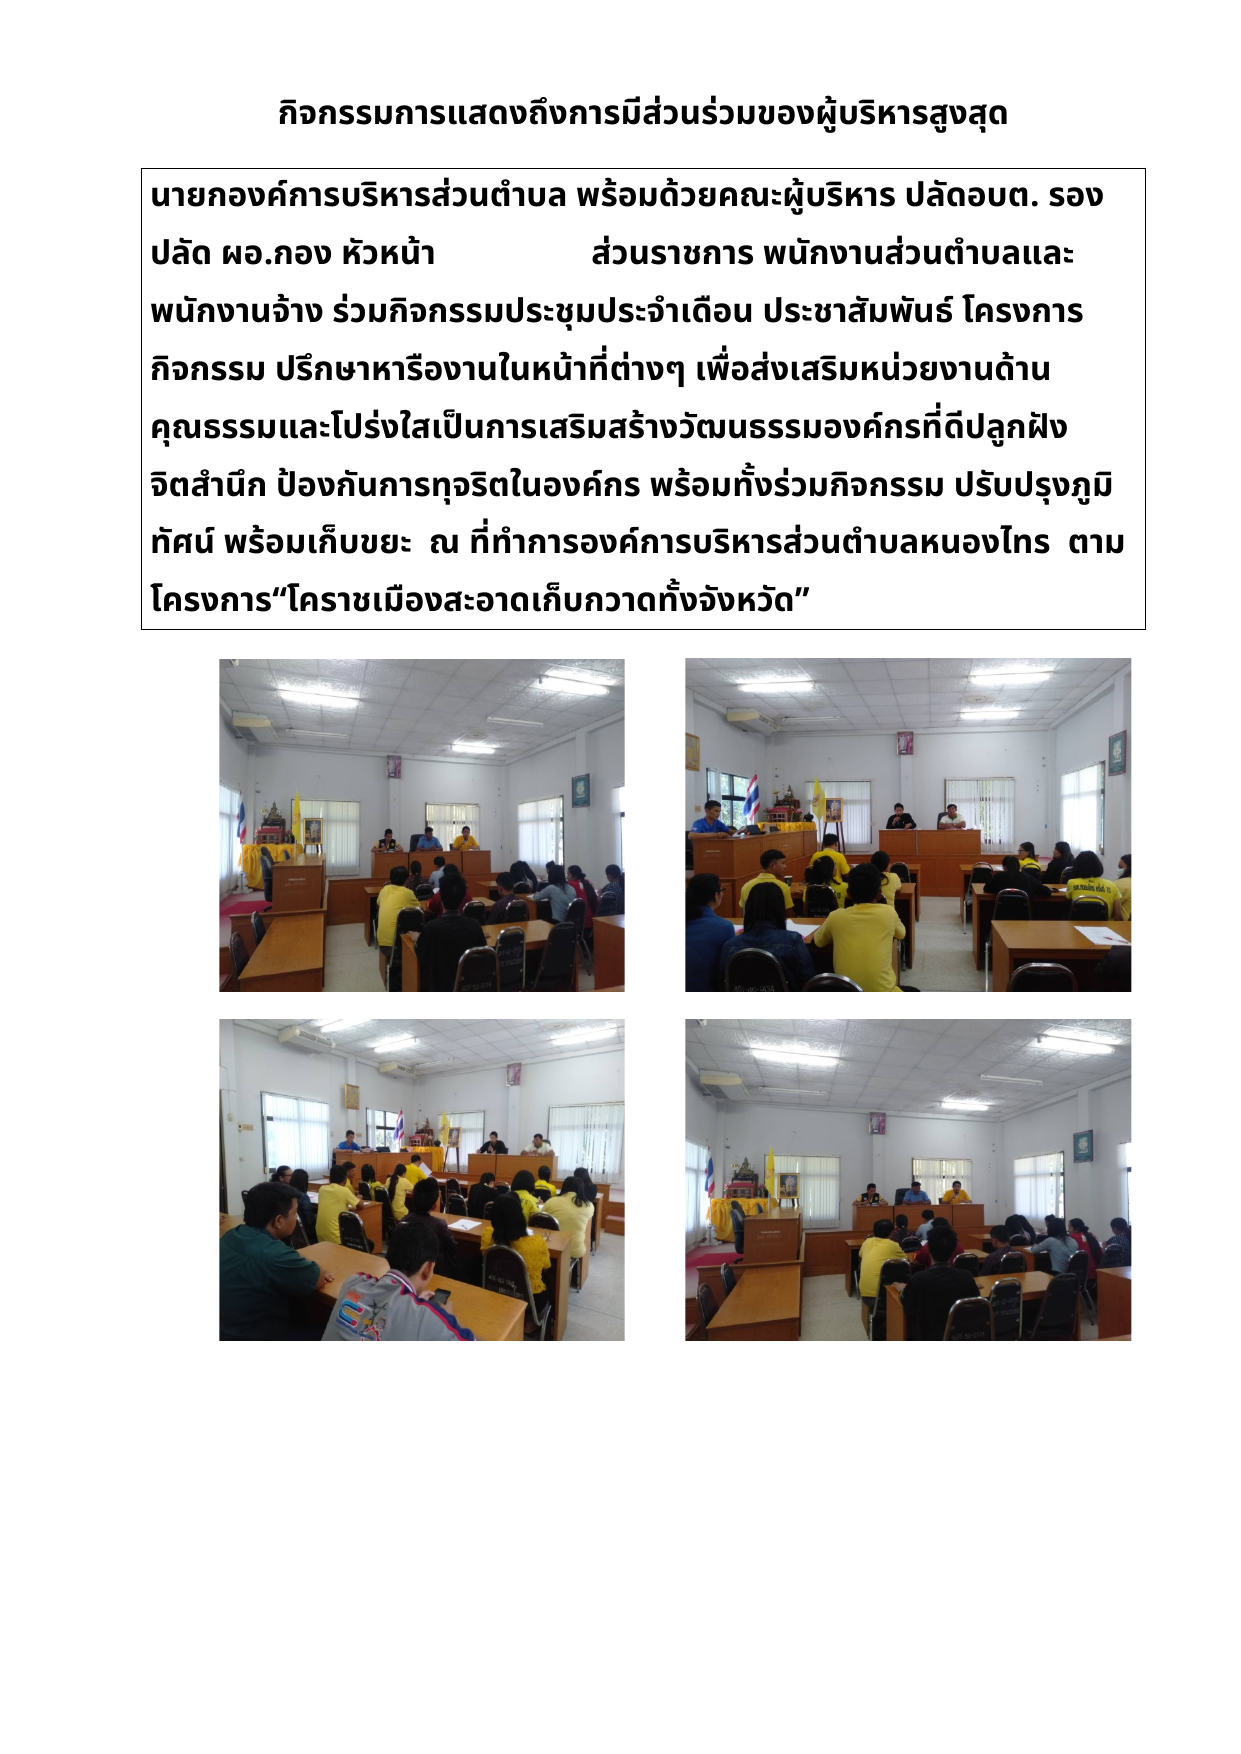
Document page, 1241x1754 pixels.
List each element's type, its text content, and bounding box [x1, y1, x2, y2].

picture [219, 659, 625, 992]
text กิจกรรมการแสดงถึงการมีส่วนร่วมของผู้บริหารสูงสุด [150, 89, 1137, 139]
picture [685, 658, 1132, 992]
text นายกองค์การบริหารส่วนตำบล พร้อมด้วยคณะผู้บริหาร ปลัดอบต. รองปลัด ผอ.กอง หัวหน้า ส่วนราชการ พนักงานส่วนตำบลและพนักงานจ้าง ร่วมกิจกรรมประชุมประจำเดือน ประชาสัมพันธ์ โครงการ กิจกรรม ปรึกษาหารืองานในหน้าที่ต่างๆ เพื่อส่งเสริมหน่วยงานด้านคุณธรรมและโปร่งใสเป็นการเสริมสร้างวัฒนธรรมองค์กรที่ดีปลูกฝังจิตสำนึก ป้องกันการทุจริตในองค์กร พร้อมทั้งร่วมกิจกรรม ปรับปรุงภูมิทัศน์ พร้อมเก็บขยะ ณ ที่ทำการองค์การบริหารส่วนตำบลหนองไทร ตามโครงการ“โคราชเมืองสะอาดเก็บกวาดทั้งจังหวัด” [142, 169, 1145, 629]
picture [219, 1019, 625, 1341]
picture [685, 1019, 1132, 1341]
